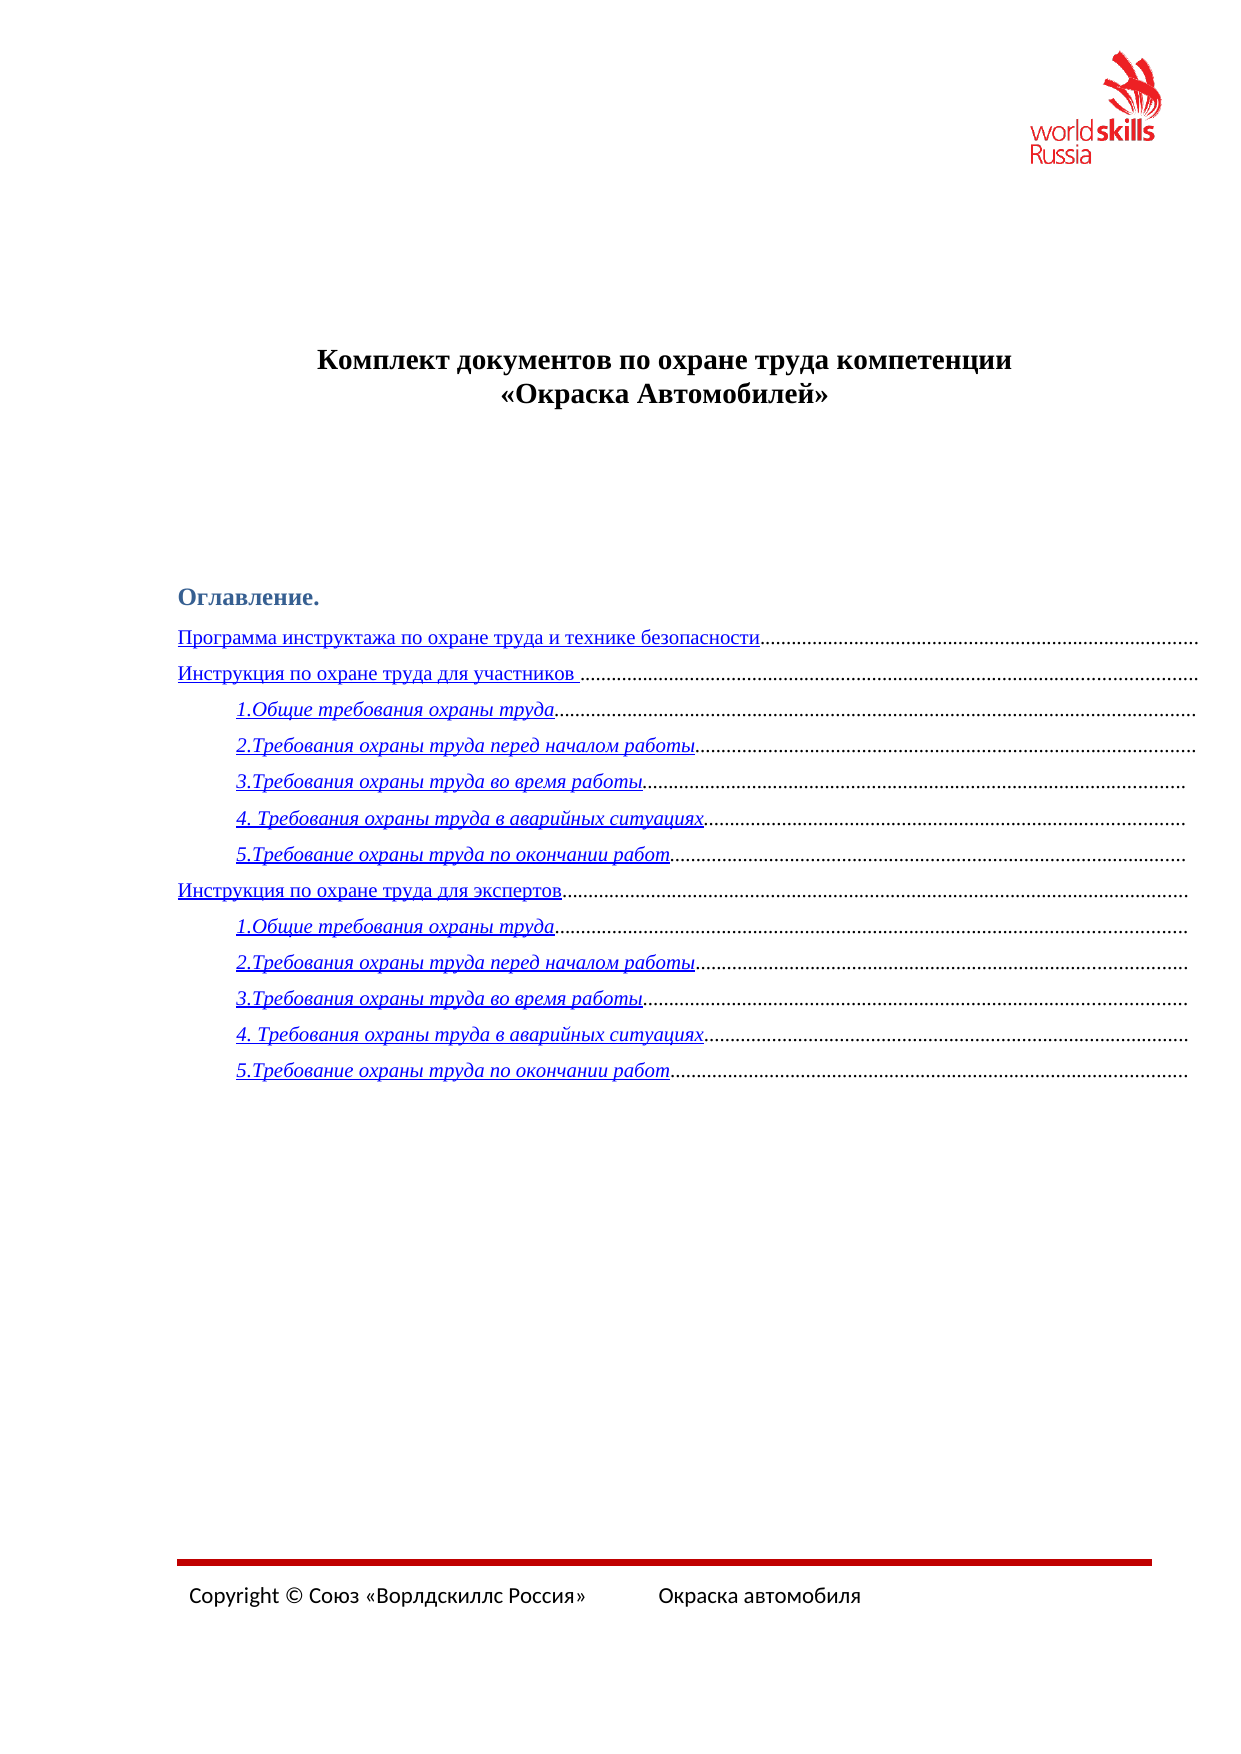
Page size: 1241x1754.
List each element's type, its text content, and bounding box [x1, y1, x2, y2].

text Оглавление. [177, 582, 1152, 611]
text 1.Общие требования охраны труда 14 [236, 913, 1152, 938]
text 3.Требования охраны труда во время работы 16 [236, 986, 1152, 1010]
text 4. Требования охраны труда в аварийных ситуациях 12 [236, 805, 1152, 829]
text 3.Требования охраны труда во время работы 10 [236, 769, 1152, 793]
text Инструкция по охране труда для участников 4 [177, 661, 1152, 685]
text Комплект документов по охране труда компетенции [177, 342, 1152, 376]
text 2.Требования охраны труда перед началом работы 15 [236, 949, 1152, 974]
text 5.Требование охраны труда по окончании работ 13 [236, 841, 1152, 866]
text «Окраска Автомобилей» [177, 376, 1152, 409]
text Программа инструктажа по охране труда и технике безопасности 3 [177, 625, 1152, 649]
text 5.Требование охраны труда по окончании работ 19 [236, 1058, 1152, 1082]
text Инструкция по охране труда для экспертов 14 [177, 877, 1152, 902]
picture [1030, 50, 1187, 164]
text 2.Требования охраны труда перед началом работы 8 [236, 733, 1152, 757]
text 1.Общие требования охраны труда 4 [236, 697, 1152, 721]
text 4. Требования охраны труда в аварийных ситуациях 18 [236, 1022, 1152, 1046]
